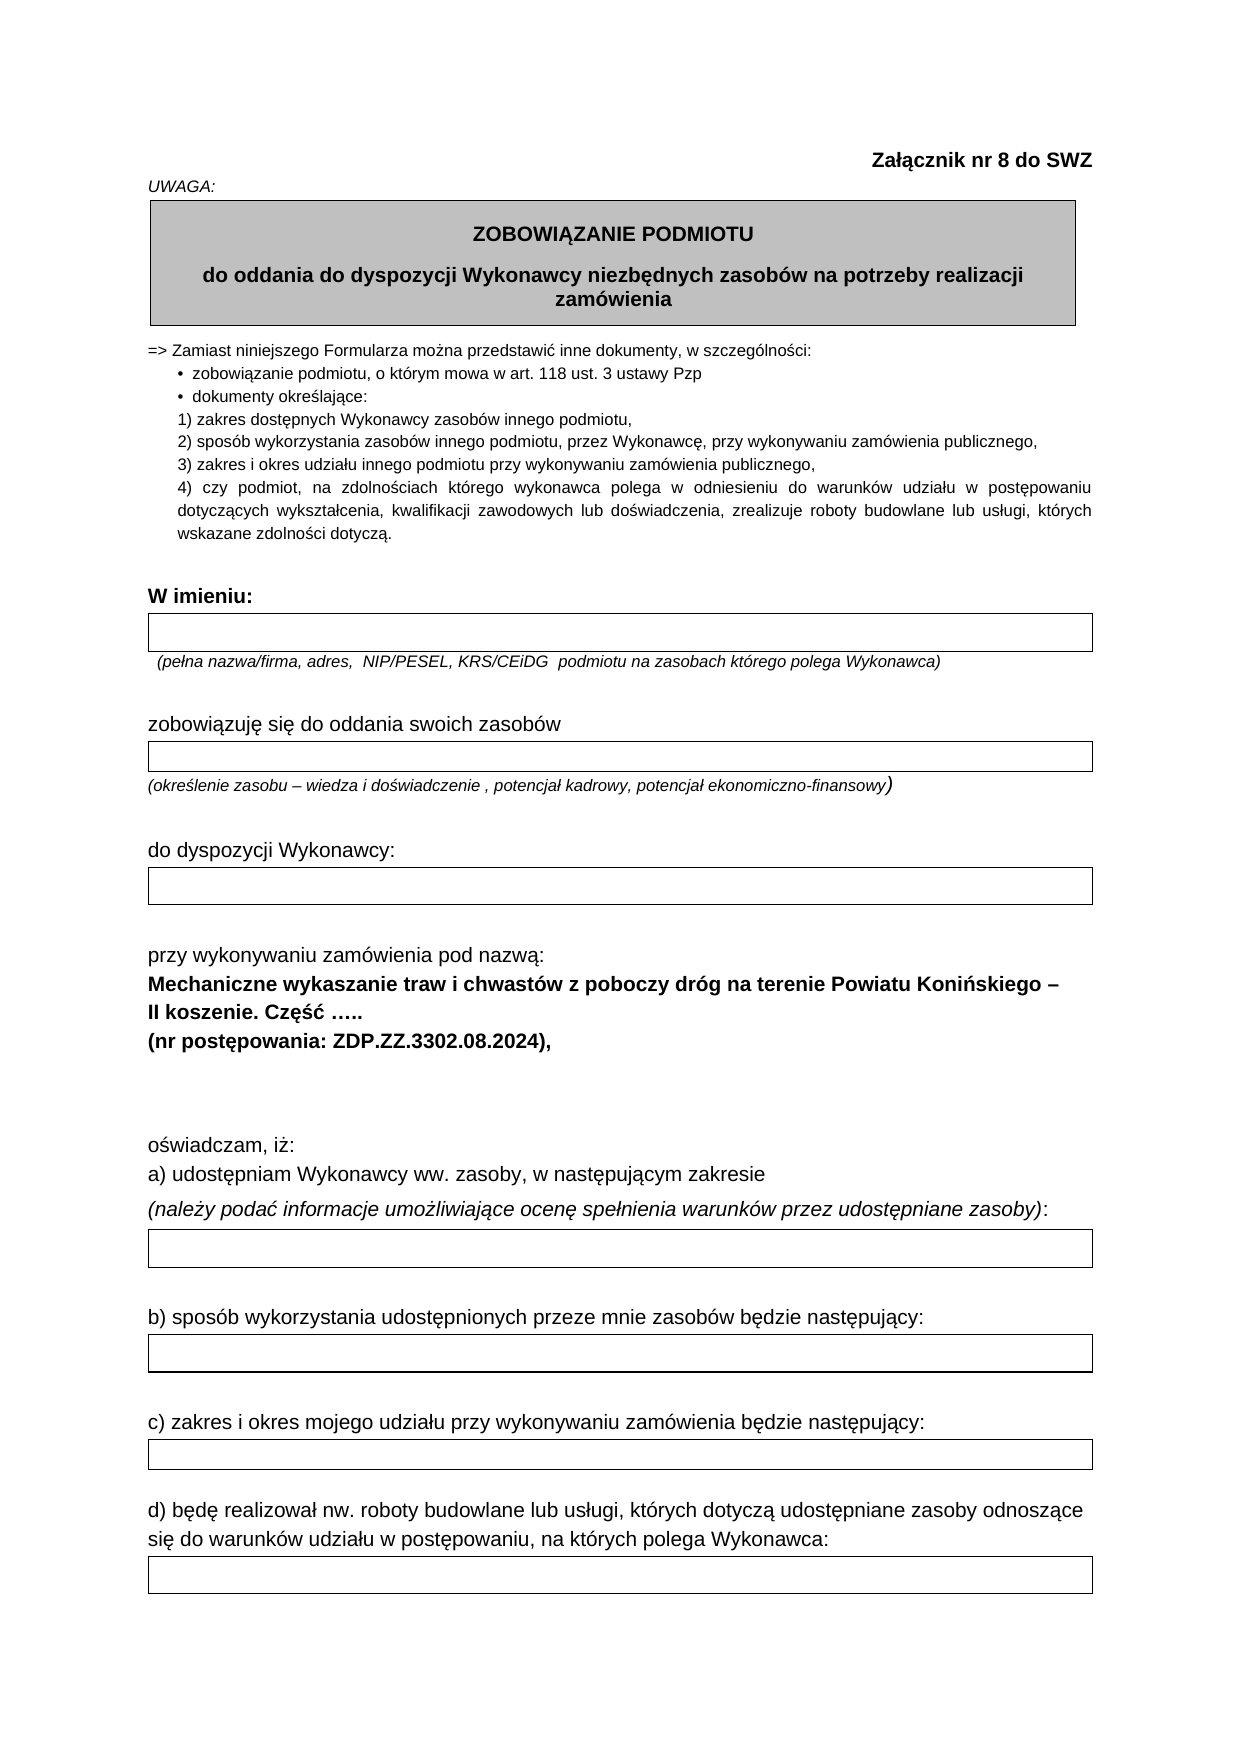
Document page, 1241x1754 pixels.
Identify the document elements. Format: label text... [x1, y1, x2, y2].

text • zobowiązanie podmiotu, o którym mowa w art. 118 ust. 3 ustawy Pzp [177, 363, 1093, 383]
text zobowiązuję się do oddania swoich zasobów [148, 712, 1093, 736]
table_header [149, 1440, 1092, 1468]
text b) sposób wykorzystania udostępnionych przeze mnie zasobów będzie następujący: [148, 1305, 1093, 1329]
text Mechaniczne wykaszanie traw i chwastów z poboczy dróg na terenie Powiatu Konińskiego – II koszenie. Część ….. [148, 971, 1093, 1024]
table_header [149, 1557, 1092, 1593]
text => Zamiast niniejszego Formularza można przedstawić inne dokumenty, w szczególności: [148, 199, 1093, 360]
text 2) sposób wykorzystania zasobów innego podmiotu, przez Wykonawcę, przy wykonywaniu zamówienia publicznego, [177, 432, 1129, 451]
text 4) czy podmiot, na zdolnościach którego wykonawca polega w odniesieniu do warunków udziału w postępowaniu dotyczących wykształcenia, kwalifikacji zawodowych lub doświadczenia, zrealizuje roboty budowlane lub usługi, których wskazane zdolności dotyczą. [177, 478, 1093, 543]
text • dokumenty określające: [177, 386, 1093, 406]
table_header [149, 1230, 1092, 1267]
text Załącznik nr 8 do SWZ [148, 148, 1093, 172]
text oświadczam, iż: [148, 1133, 1093, 1157]
table_header [149, 1335, 1092, 1371]
text 3) zakres i okres udziału innego podmiotu przy wykonywaniu zamówienia publicznego, [177, 455, 1093, 474]
text UWAGA: [148, 176, 1093, 196]
text 1) zakres dostępnych Wykonawcy zasobów innego podmiotu, [177, 409, 1093, 428]
table_header [149, 614, 1092, 651]
text d) będę realizował nw. roboty budowlane lub usługi, których dotyczą udostępniane zasoby odnoszące się do warunków udziału w postępowaniu, na których polega Wykonawca: [148, 1498, 1093, 1551]
text (nr postępowania: ZDP.ZZ.3302.08.2024), [148, 1029, 1093, 1053]
table_header [149, 868, 1092, 904]
text a) udostępniam Wykonawcy ww. zasoby, w następującym zakresie (należy podać informacje umożliwiające ocenę spełnienia warunków przez udostępniane zasoby): [148, 1161, 1093, 1223]
table_header [149, 742, 1092, 771]
text W imieniu: [148, 584, 1122, 608]
text do dyspozycji Wykonawcy: [148, 838, 1093, 862]
text przy wykonywaniu zamówienia pod nazwą: [148, 943, 1093, 967]
text (pełna nazwa/firma, adres, NIP/PESEL, KRS/CEiDG podmiotu na zasobach którego polega Wykonawca) [148, 652, 1093, 671]
text (określenie zasobu – wiedza i doświadczenie , potencjał kadrowy, potencjał ekonomiczno-finansowy) [148, 772, 1093, 796]
text c) zakres i okres mojego udziału przy wykonywaniu zamówienia będzie następujący: [148, 1410, 1093, 1434]
